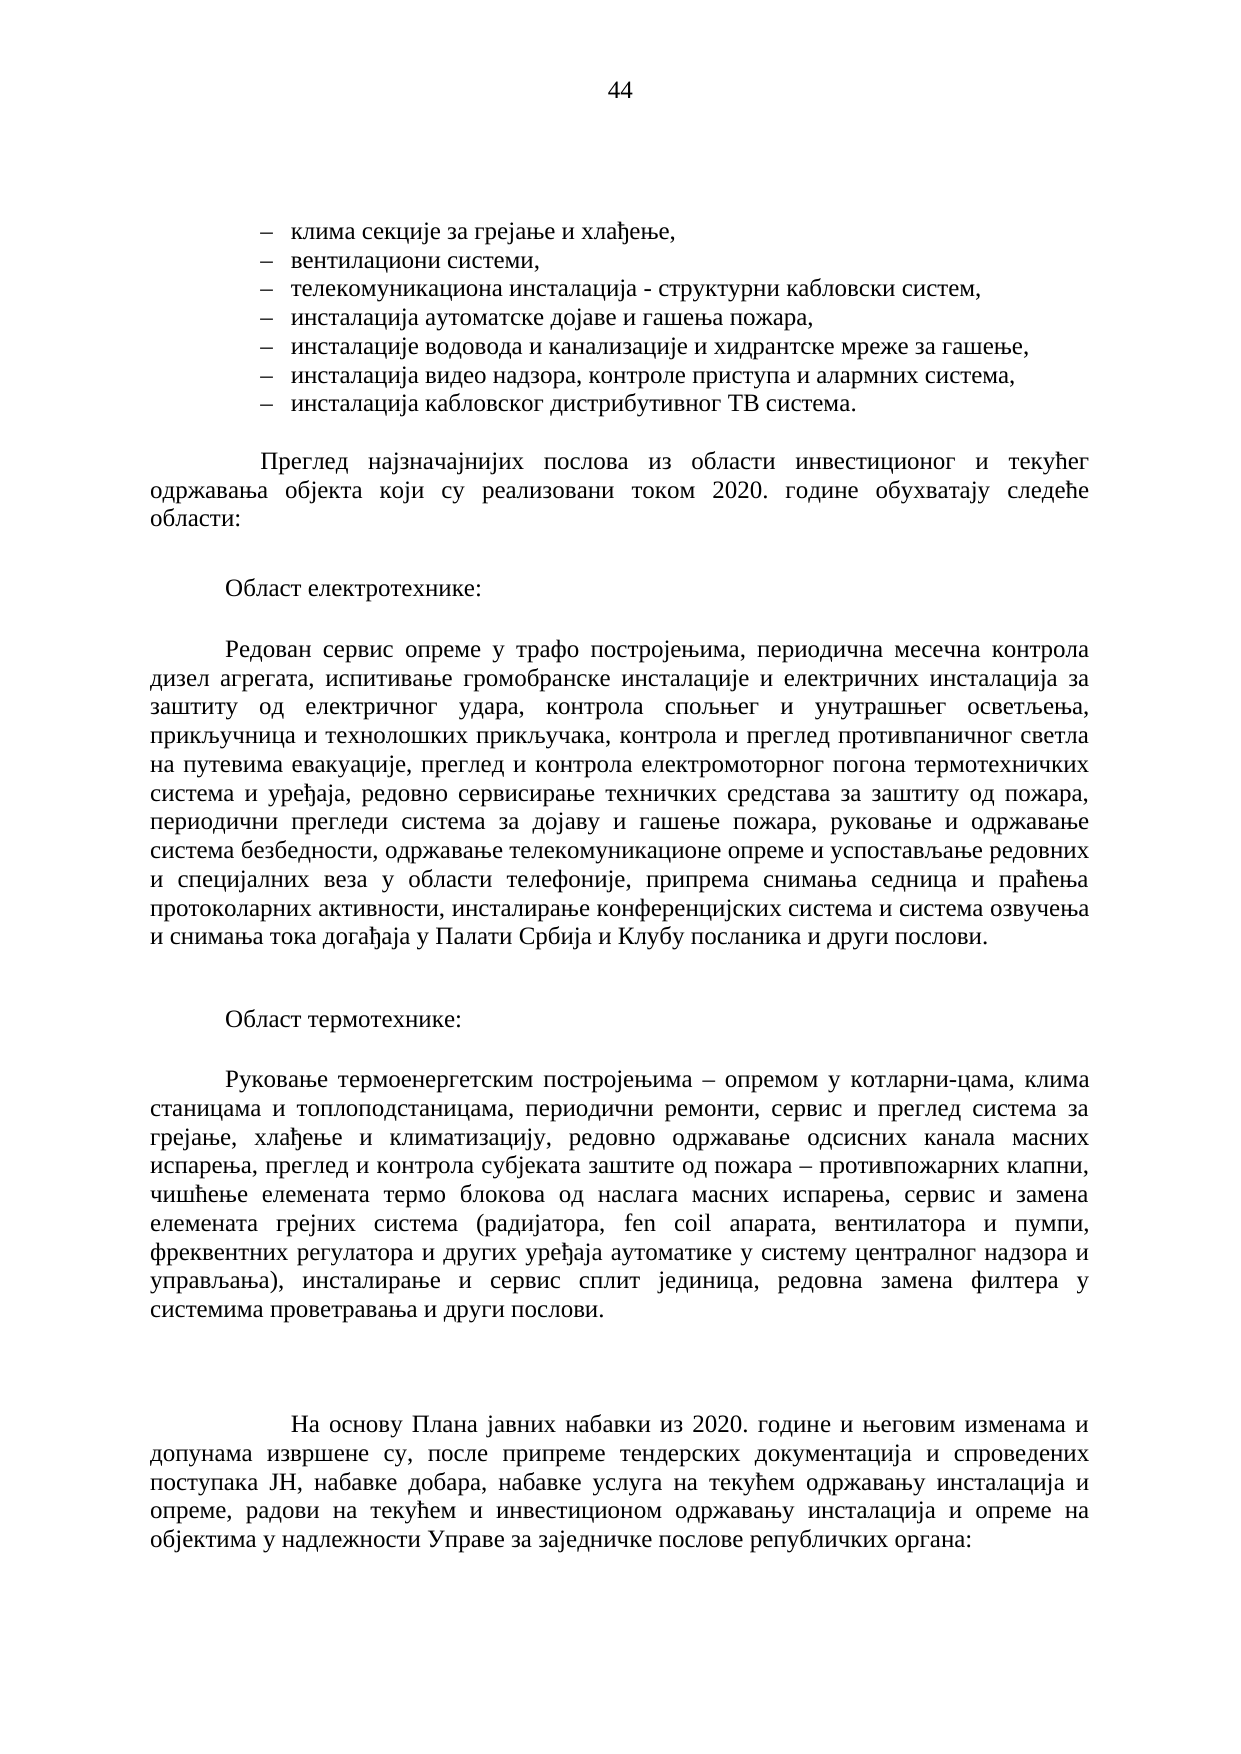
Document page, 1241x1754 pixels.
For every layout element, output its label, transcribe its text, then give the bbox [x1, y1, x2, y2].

list инсталација аутоматске дојаве и гашења пожара, [260, 302, 1090, 331]
list инсталације водовода и канализације и хидрантске мреже за гашење, [260, 331, 1090, 360]
text На основу Плана јавних набавки из 2020. године и његовим изменама и допунама извршене су, после припреме тендерских документација и спроведених поступака ЈН, набавке добара, набавке услуга на текућем одржавању инсталација и опреме, радови на текућем и инвестиционом одржавању инсталација и опреме на објектима у надлежности Управе за заједничке послове републичких органа: [150, 1409, 1090, 1553]
text Преглед најзначајнијих послова из области инвестиционог и текућег одржавања објекта који су реализовани током 2020. године обухватају следеће области: [150, 446, 1090, 532]
text Oбласт термотехнике: [150, 1004, 1090, 1033]
text Oбласт електротехнике: [150, 573, 1090, 602]
text Руковање термоенергетским постројењима – опремом у котларни-цама, клима станицама и топлоподстаницама, периодични ремонти, сервис и преглед система за грејање, хлађење и климатизацију, редовно одржавање одсисних канала масних испарења, преглед и контрола субјеката заштите од пожара – противпожарних клапни, чишћење елемената термо блокова од наслага масних испарења, сервис и замена елемената грејних система (радијатора, fen coil апарата, вентилатора и пумпи, фреквентних регулатора и других уређаја аутоматике у систему централног надзора и управљања), инсталирање и сервис сплит јединица, редовна замена филтера у системима проветравања и други послови. [150, 1064, 1090, 1323]
text Редован сервис опреме у трафо постројењима, периодична месечна контрола дизел агрегата, испитивање громобранске инсталације и електричних инсталација за заштиту од електричног удара, контрола спољњег и унутрашњег осветљења, прикључница и технолошких прикључака, контрола и преглед противпаничног светла на путевима евакуације, преглед и контрола електромоторног погона термотехничких система и уређаја, редовно сервисирање техничких средстава за заштиту од пожара, периодични прегледи система за дојаву и гашење пожара, руковање и одржавање система безбедности, одржавање телекомуникационе опреме и успостављање редовних и специјалних веза у области телефоније, припрема снимања седница и праћења протоколарних активности, инсталирање конференцијских система и система озвучења и снимања тока догађаја у Палати Србија и Клубу посланика и други послови. [150, 634, 1090, 950]
list клима секције за грејање и хлађење, [260, 216, 1090, 245]
list инсталација кабловског дистрибутивног ТВ система. [260, 388, 1090, 417]
list телекомуникациона инсталација - структурни кабловски систем, [260, 273, 1090, 302]
list инсталација видео надзора, контроле приступа и алармних система, [260, 360, 1090, 388]
list вентилациони системи, [260, 245, 1090, 273]
